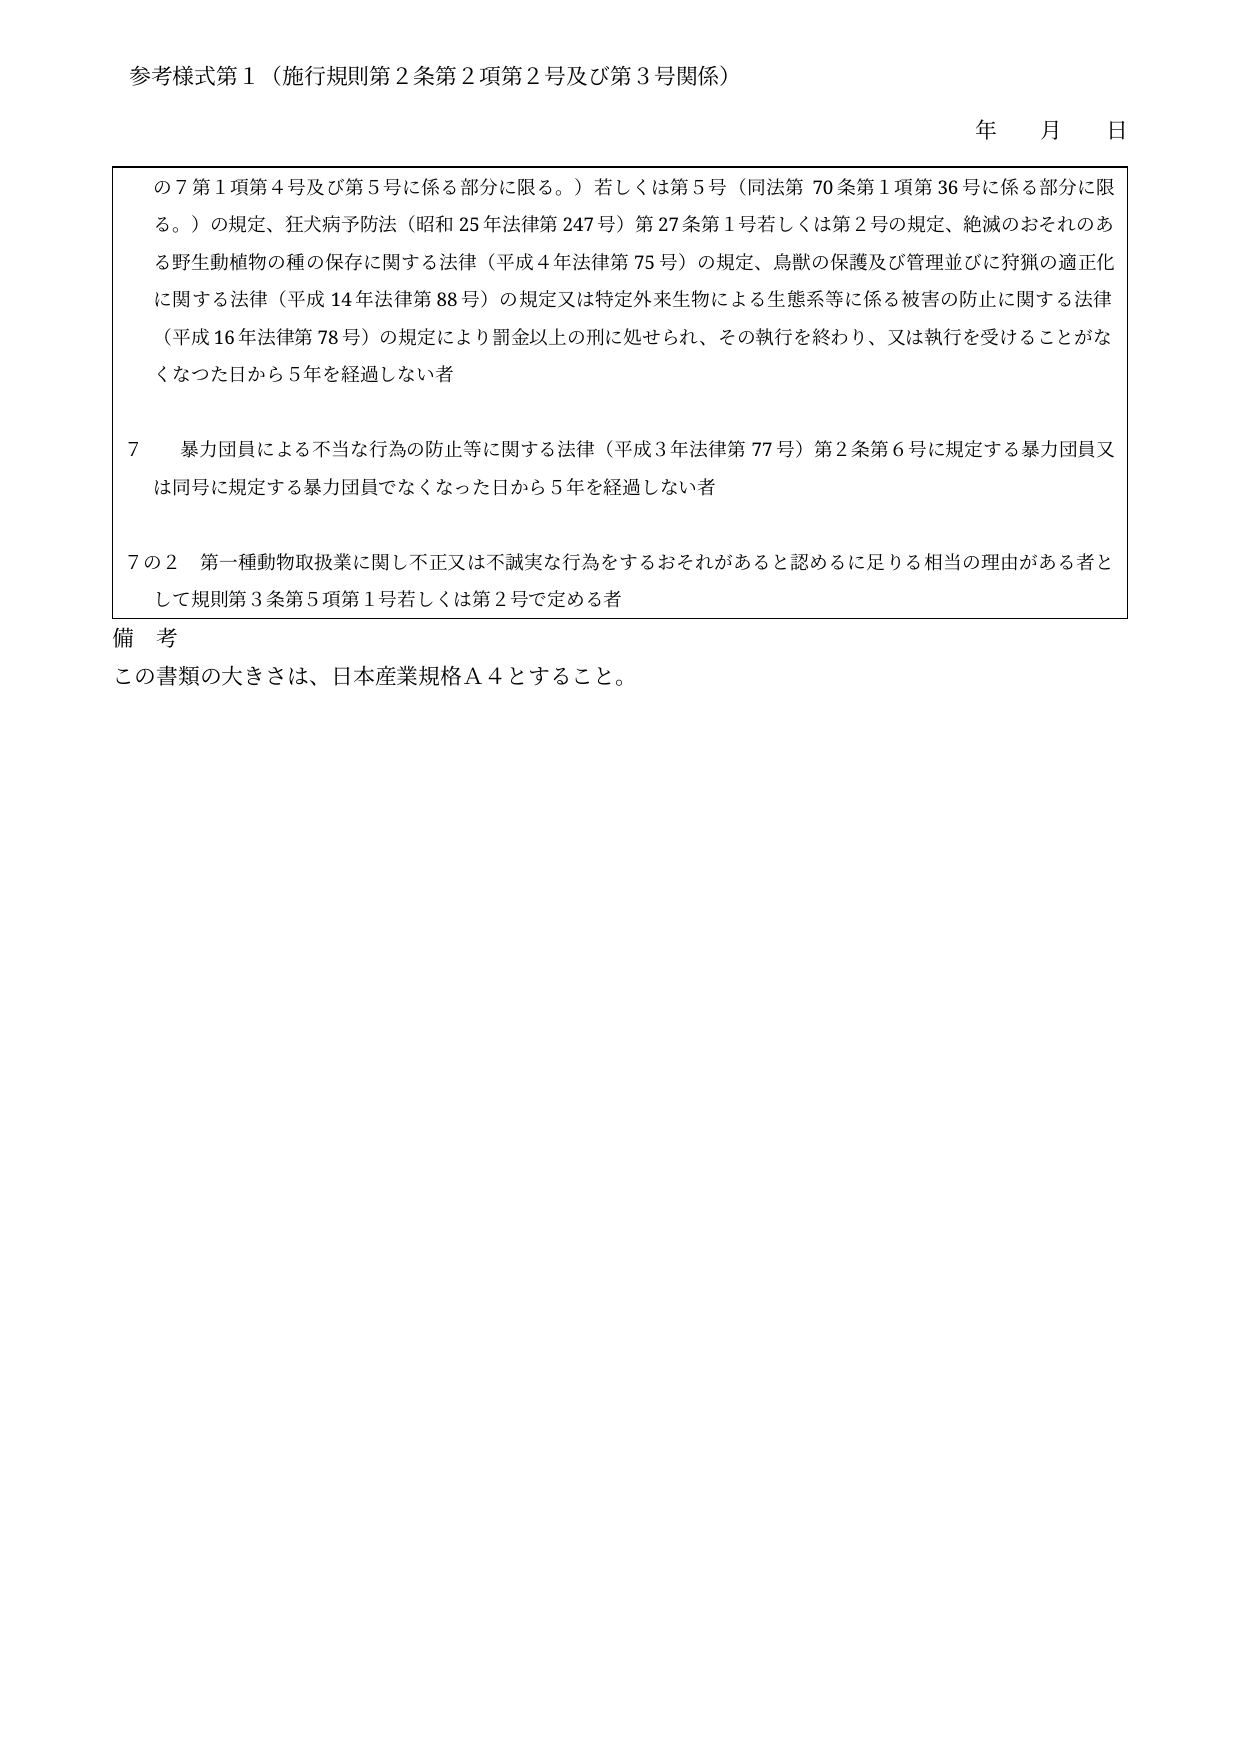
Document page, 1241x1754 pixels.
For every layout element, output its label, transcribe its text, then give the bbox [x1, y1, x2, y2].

text この書類の大きさは、日本産業規格Ａ４とすること。 [112, 656, 1128, 693]
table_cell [113, 168, 1127, 617]
text 備 考 [112, 619, 1128, 656]
